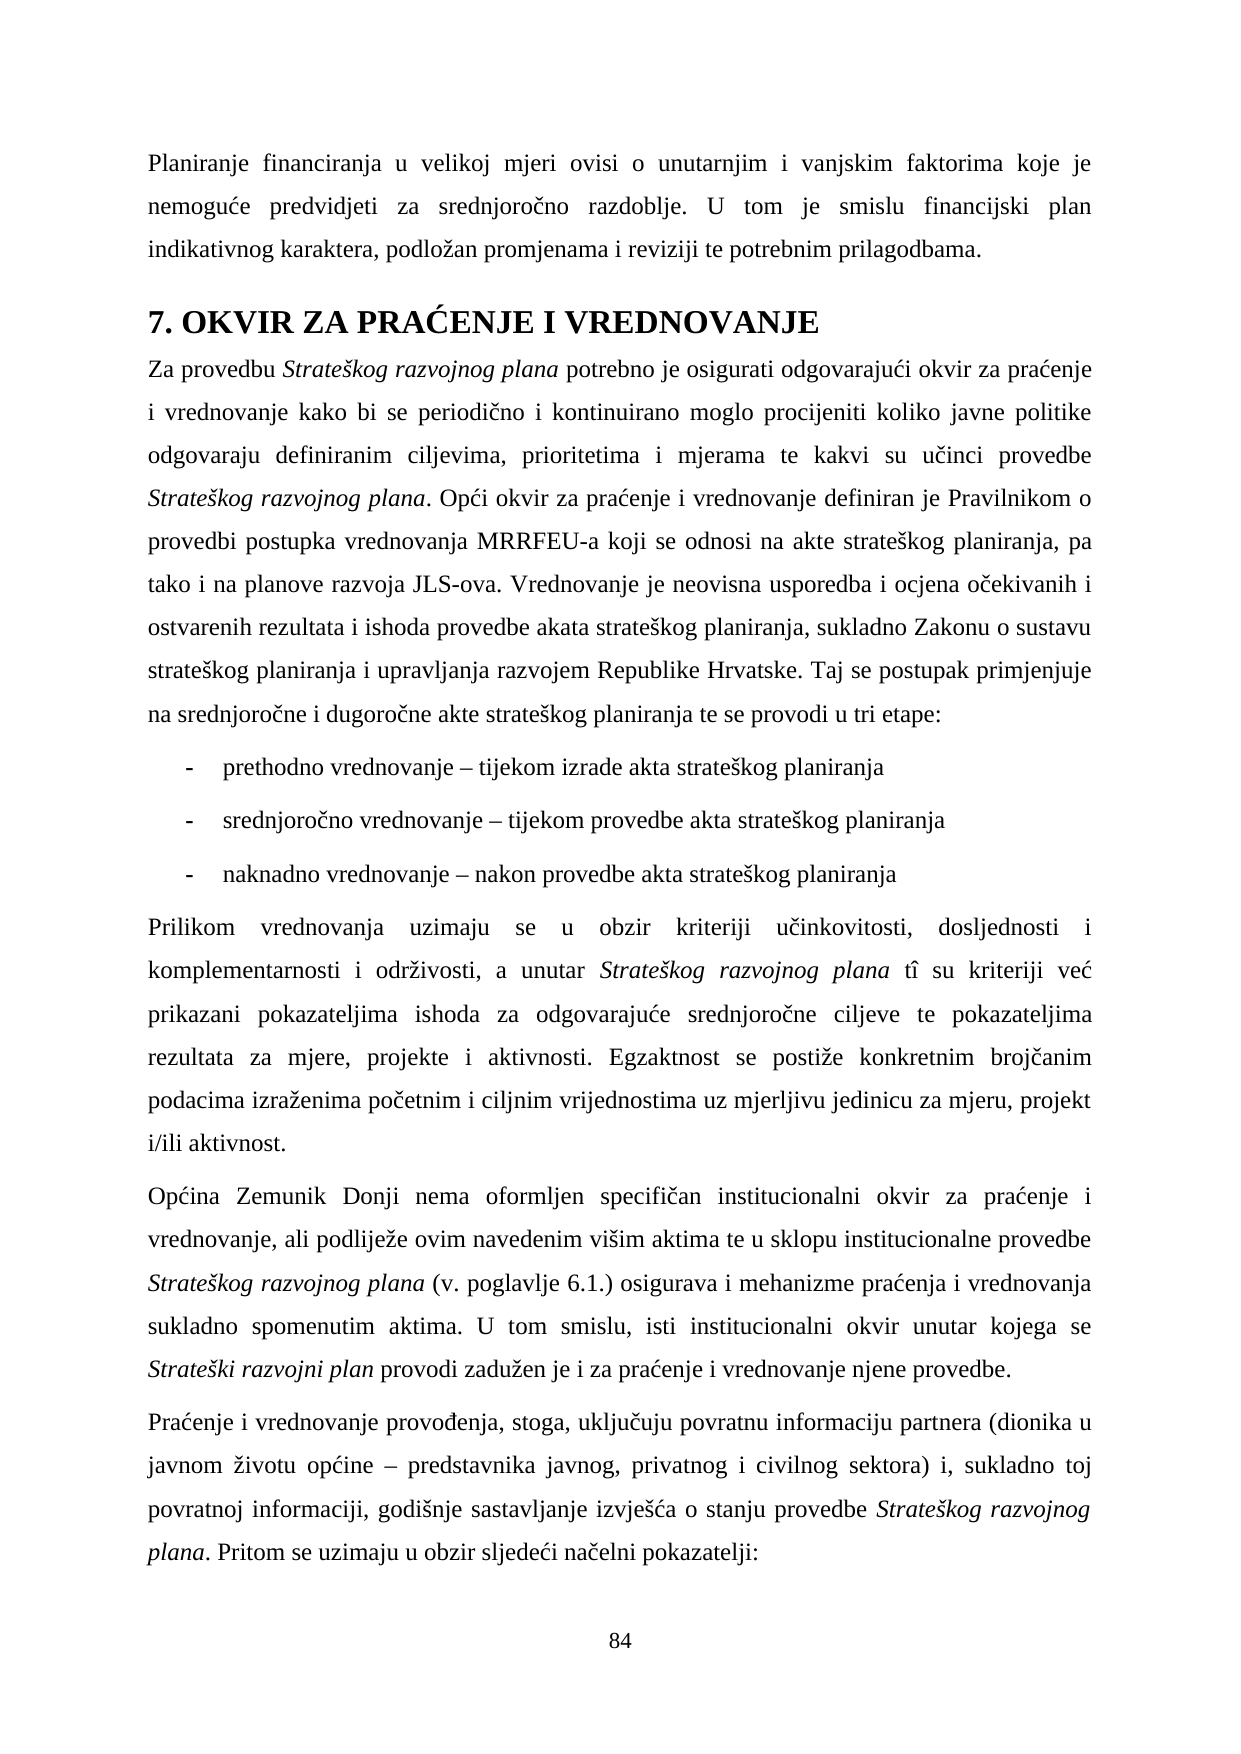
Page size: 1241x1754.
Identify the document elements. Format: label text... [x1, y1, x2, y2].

title srednjoročno vrednovanje – tijekom provedbe akta strateškog planiranja [185, 806, 1093, 834]
title Prilikom vrednovanja uzimaju se u obzir kriteriji učinkovitosti, dosljednosti i komplementarnosti i održivosti, a unutar Strateškog razvojnog plana tî su kriteriji već prikazani pokazateljima ishoda za odgovarajuće srednjoročne ciljeve te pokazateljima rezultata za mjere, projekte i aktivnosti. Egzaktnost se postiže konkretnim brojčanim podacima izraženima početnim i ciljnim vrijednostima uz mjerljivu jedinicu za mjeru, projekt i/ili aktivnost. [148, 912, 1093, 1157]
subtitle 7. OKVIR ZA PRAĆENJE I VREDNOVANJE [148, 302, 1093, 340]
title Općina Zemunik Donji nema oformljen specifičan institucionalni okvir za praćenje i vrednovanje, ali podliježe ovim navedenim višim aktima te u sklopu institucionalne provedbe Strateškog razvojnog plana (v. poglavlje 6.1.) osigurava i mehanizme praćenja i vrednovanja sukladno spomenutim aktima. U tom smislu, isti institucionalni okvir unutar kojega se Strateški razvojni plan provodi zadužen je i za praćenje i vrednovanje njene provedbe. [148, 1181, 1093, 1383]
title Planiranje financiranja u velikoj mjeri ovisi o unutarnjim i vanjskim faktorima koje je nemoguće predvidjeti za srednjoročno razdoblje. U tom je smislu financijski plan indikativnog karaktera, podložan promjenama i reviziji te potrebnim prilagodbama. [148, 148, 1093, 263]
title prethodno vrednovanje – tijekom izrade akta strateškog planiranja [185, 752, 1093, 781]
title naknadno vrednovanje – nakon provedbe akta strateškog planiranja [185, 859, 1093, 888]
title Za provedbu Strateškog razvojnog plana potrebno je osigurati odgovarajući okvir za praćenje i vrednovanje kako bi se periodično i kontinuirano moglo procijeniti koliko javne politike odgovaraju definiranim ciljevima, prioritetima i mjerama te kakvi su učinci provedbe Strateškog razvojnog plana. Opći okvir za praćenje i vrednovanje definiran je Pravilnikom o provedbi postupka vrednovanja MRRFEU-a koji se odnosi na akte strateškog planiranja, pa tako i na planove razvoja JLS-ova. Vrednovanje je neovisna usporedba i ocjena očekivanih i ostvarenih rezultata i ishoda provedbe akata strateškog planiranja, sukladno Zakonu o sustavu strateškog planiranja i upravljanja razvojem Republike Hrvatske. Taj se postupak primjenjuje na srednjoročne i dugoročne akte strateškog planiranja te se provodi u tri etape: [148, 354, 1093, 727]
title Praćenje i vrednovanje provođenja, stoga, uključuju povratnu informaciju partnera (dionika u javnom životu općine – predstavnika javnog, privatnog i civilnog sektora) i, sukladno toj povratnoj informaciji, godišnje sastavljanje izvješća o stanju provedbe Strateškog razvojnog plana. Pritom se uzimaju u obzir sljedeći načelni pokazatelji: [148, 1407, 1093, 1566]
